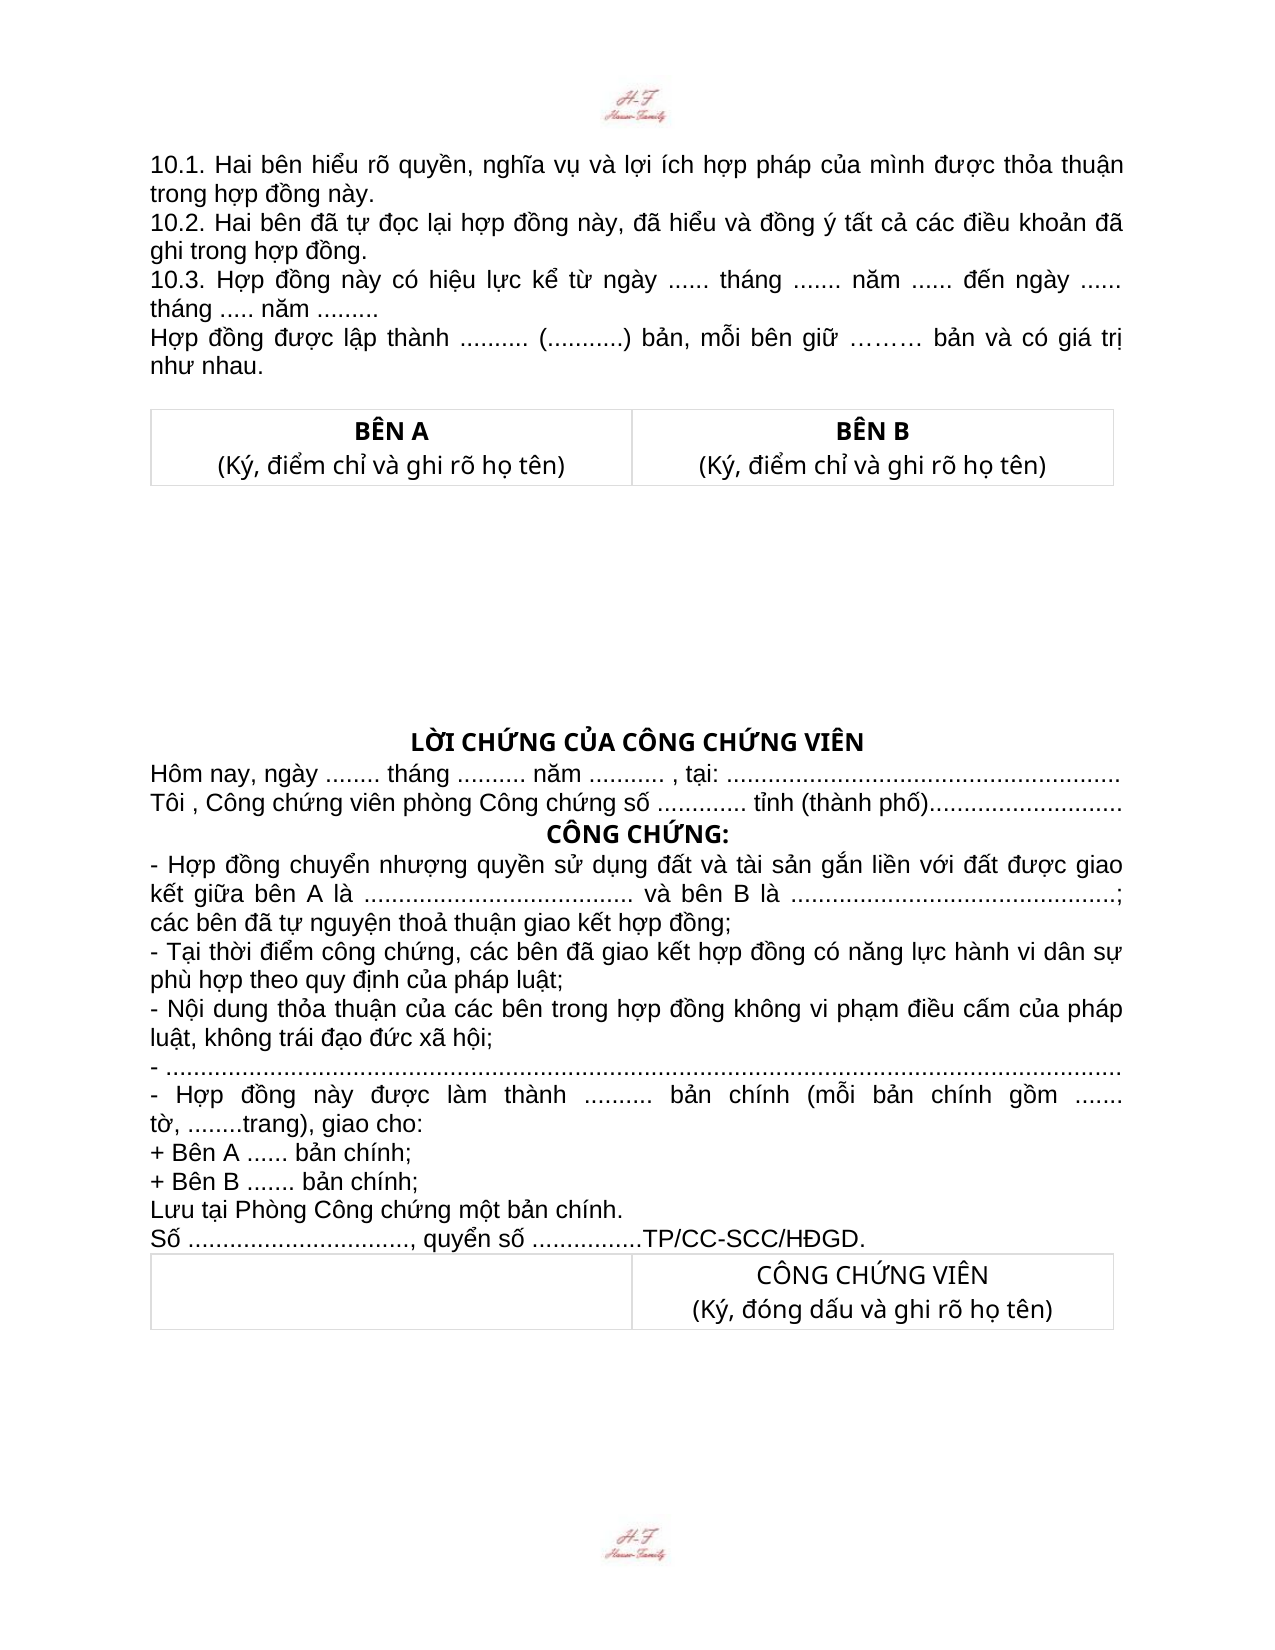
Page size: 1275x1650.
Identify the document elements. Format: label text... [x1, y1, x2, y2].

text Hợp đồng được lập thành .......... (...........) bản, mỗi bên giữ ……… bản và có giá trị như nhau. [150, 322, 1125, 380]
text + Bên B ....... bản chính; [150, 1167, 1125, 1195]
text - Hợp đồng chuyển nhượng quyền sử dụng đất và tài sản gắn liền với đất được giao kết giữa bên A là ....................................... và bên B là ...............................................; các bên đã tự nguyện thoả thuận giao kết hợp đồng; [150, 850, 1125, 937]
text Tôi , Công chứng viên phòng Công chứng số ............. tỉnh (thành phố)............................ [150, 787, 1125, 816]
text 10.3. Hợp đồng này có hiệu lực kể từ ngày ...... tháng ....... năm ...... đến ngày ...... tháng ..... năm ......... [150, 265, 1125, 322]
text - Hợp đồng này được làm thành .......... bản chính (mỗi bản chính gồm ....... tờ, ........trang), giao cho: [150, 1080, 1125, 1138]
text - Nội dung thỏa thuận của các bên trong hợp đồng không vi phạm điều cấm của pháp luật, không trái đạo đức xã hội; [150, 994, 1125, 1052]
table_header BÊN A (Ký, điểm chỉ và ghi rõ họ tên) [152, 410, 631, 485]
text - .......................................................................................................................................... [150, 1052, 1125, 1080]
text + Bên A ...... bản chính; [150, 1138, 1125, 1167]
text LỜI CHỨNG CỦA CÔNG CHỨNG VIÊN [150, 725, 1125, 759]
text 10.1. Hai bên hiểu rõ quyền, nghĩa vụ và lợi ích hợp pháp của mình được thỏa thuận trong hợp đồng này. [150, 150, 1125, 207]
table_header [152, 1255, 631, 1329]
picture [565, 75, 710, 137]
text Hôm nay, ngày ........ tháng .......... năm ........... , tại: ......................................................... [150, 759, 1125, 787]
text - Tại thời điểm công chứng, các bên đã giao kết hợp đồng có năng lực hành vi dân sự phù hợp theo quy định của pháp luật; [150, 937, 1125, 994]
text Số ................................, quyển số ................TP/CC-SCC/HĐGD. [150, 1224, 1125, 1253]
text 10.2. Hai bên đã tự đọc lại hợp đồng này, đã hiểu và đồng ý tất cả các điều khoản đã ghi trong hợp đồng. [150, 207, 1125, 265]
text Lưu tại Phòng Công chứng một bản chính. [150, 1195, 1125, 1224]
text CÔNG CHỨNG: [150, 816, 1125, 850]
table_header BÊN B (Ký, điểm chỉ và ghi rõ họ tên) [633, 410, 1113, 485]
table_header CÔNG CHỨNG VIÊN (Ký, đóng dấu và ghi rõ họ tên) [633, 1255, 1113, 1329]
picture [566, 1514, 709, 1575]
